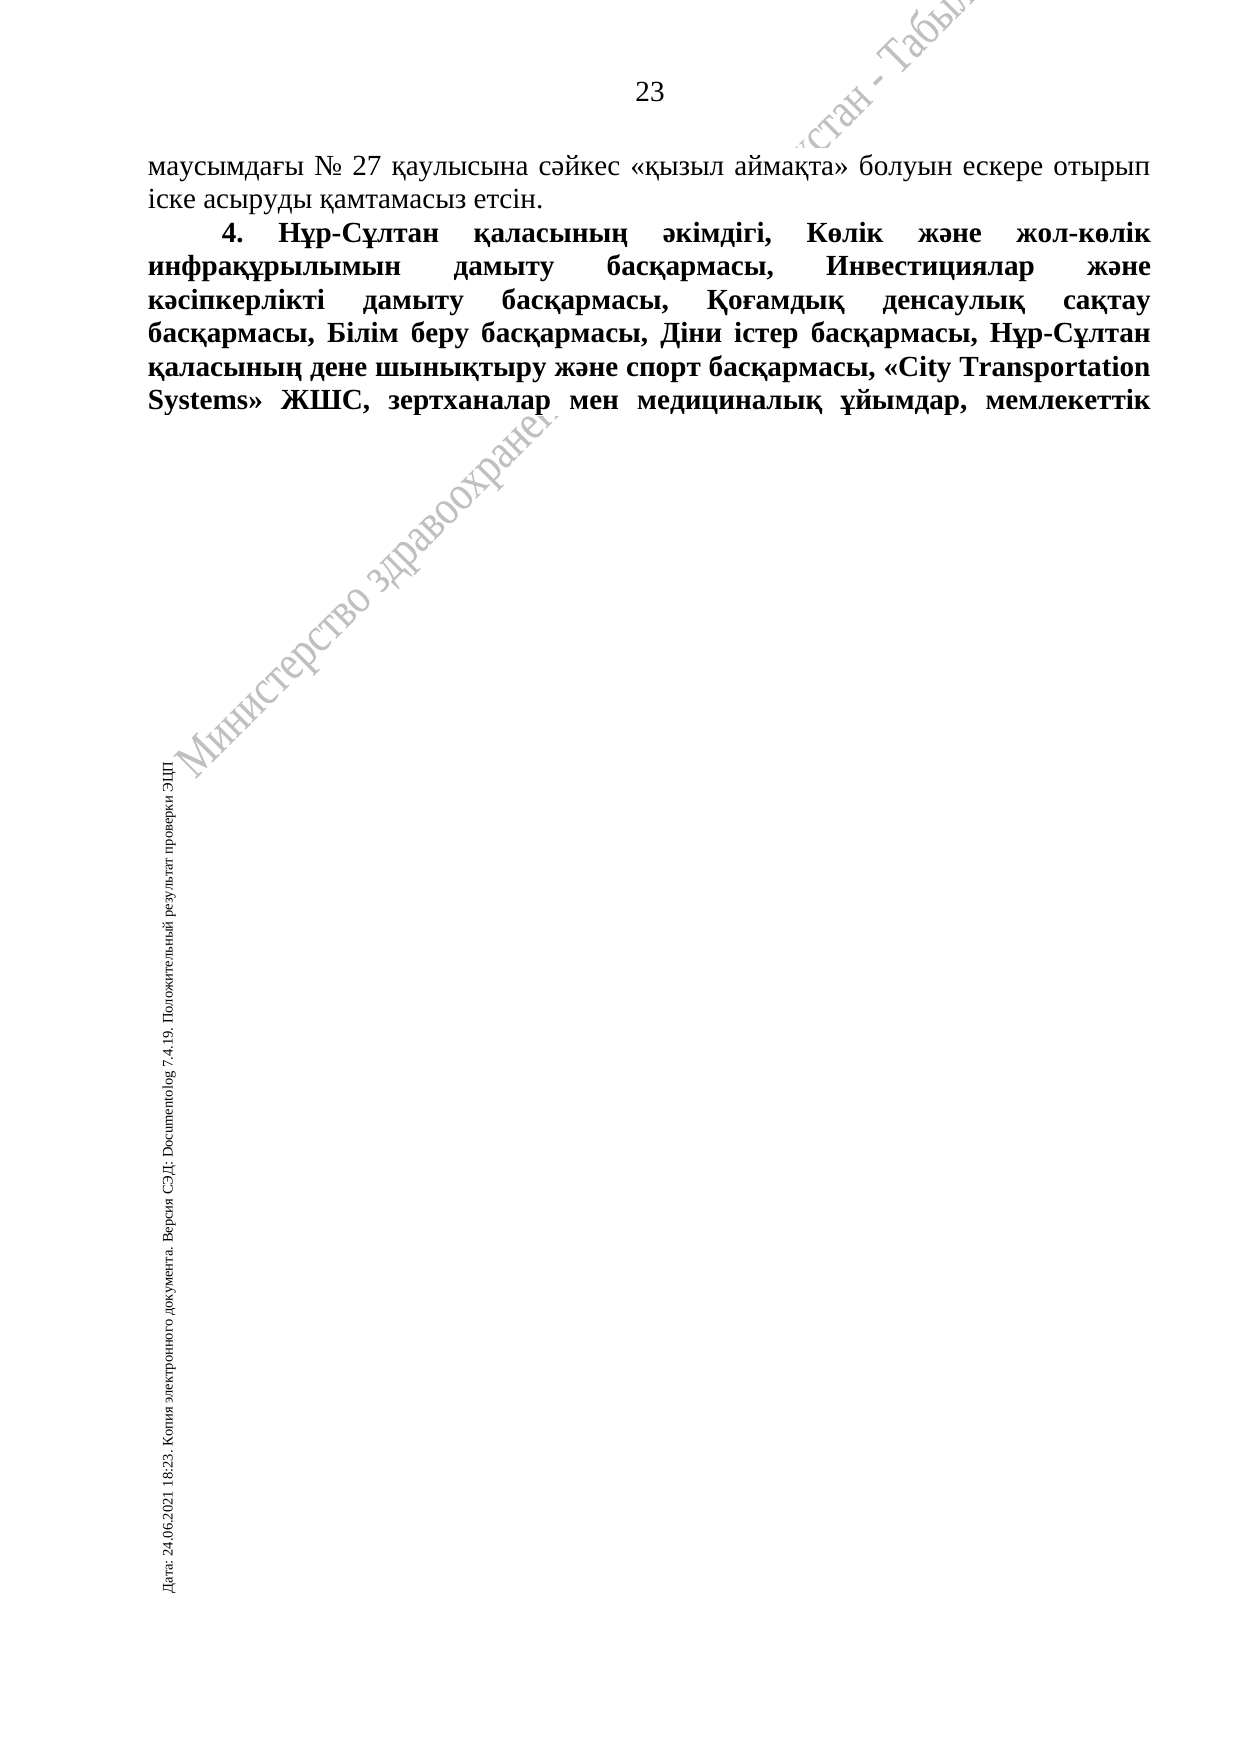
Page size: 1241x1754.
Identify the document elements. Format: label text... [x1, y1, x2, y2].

text 4. Нұр-Сұлтан қаласының әкімдігі, Көлік және жол-көлік инфрақұрылымын дамыту басқармасы, Инвестициялар және кәсіпкерлікті дамыту басқармасы, Қоғамдық денсаулық сақтау басқармасы, Білім беру басқармасы, Діни істер басқармасы, Нұр-Сұлтан қаласының дене шынықтыру және спорт басқармасы, «City Transportation Systems» ЖШС, зертханалар мен медициналық ұйымдар, мемлекеттік органдар, ұйымдар, кәсіпорындар, кәсіпкерлік субъектілері қамтамасыз етсін: [148, 215, 1152, 415]
text 3.2. Кәсіпкерлік объектілерінде «Ashyq» жобасын Қазақстан Республикасының Бас мемлекеттік санитариялық дәрігерінің 2021 жылғы 3 маусымдағы № 26 қаулысына және Қазақстан Республикасының Бас мемлекеттік санитариялық дәрігерінің «Қазақстан Республикасының Бас мемлекеттік санитариялық дәрігерінің 2021 жылғы 3 маусымдағы № 26 қаулысына өзгерістер мен толықтырулар енгізу туралы» 2021 жылғы 11 маусымдағы № 27 қаулысына сәйкес «қызыл аймақта» болуын ескере отырып іске асыруды қамтамасыз етсін. [148, 148, 1152, 215]
